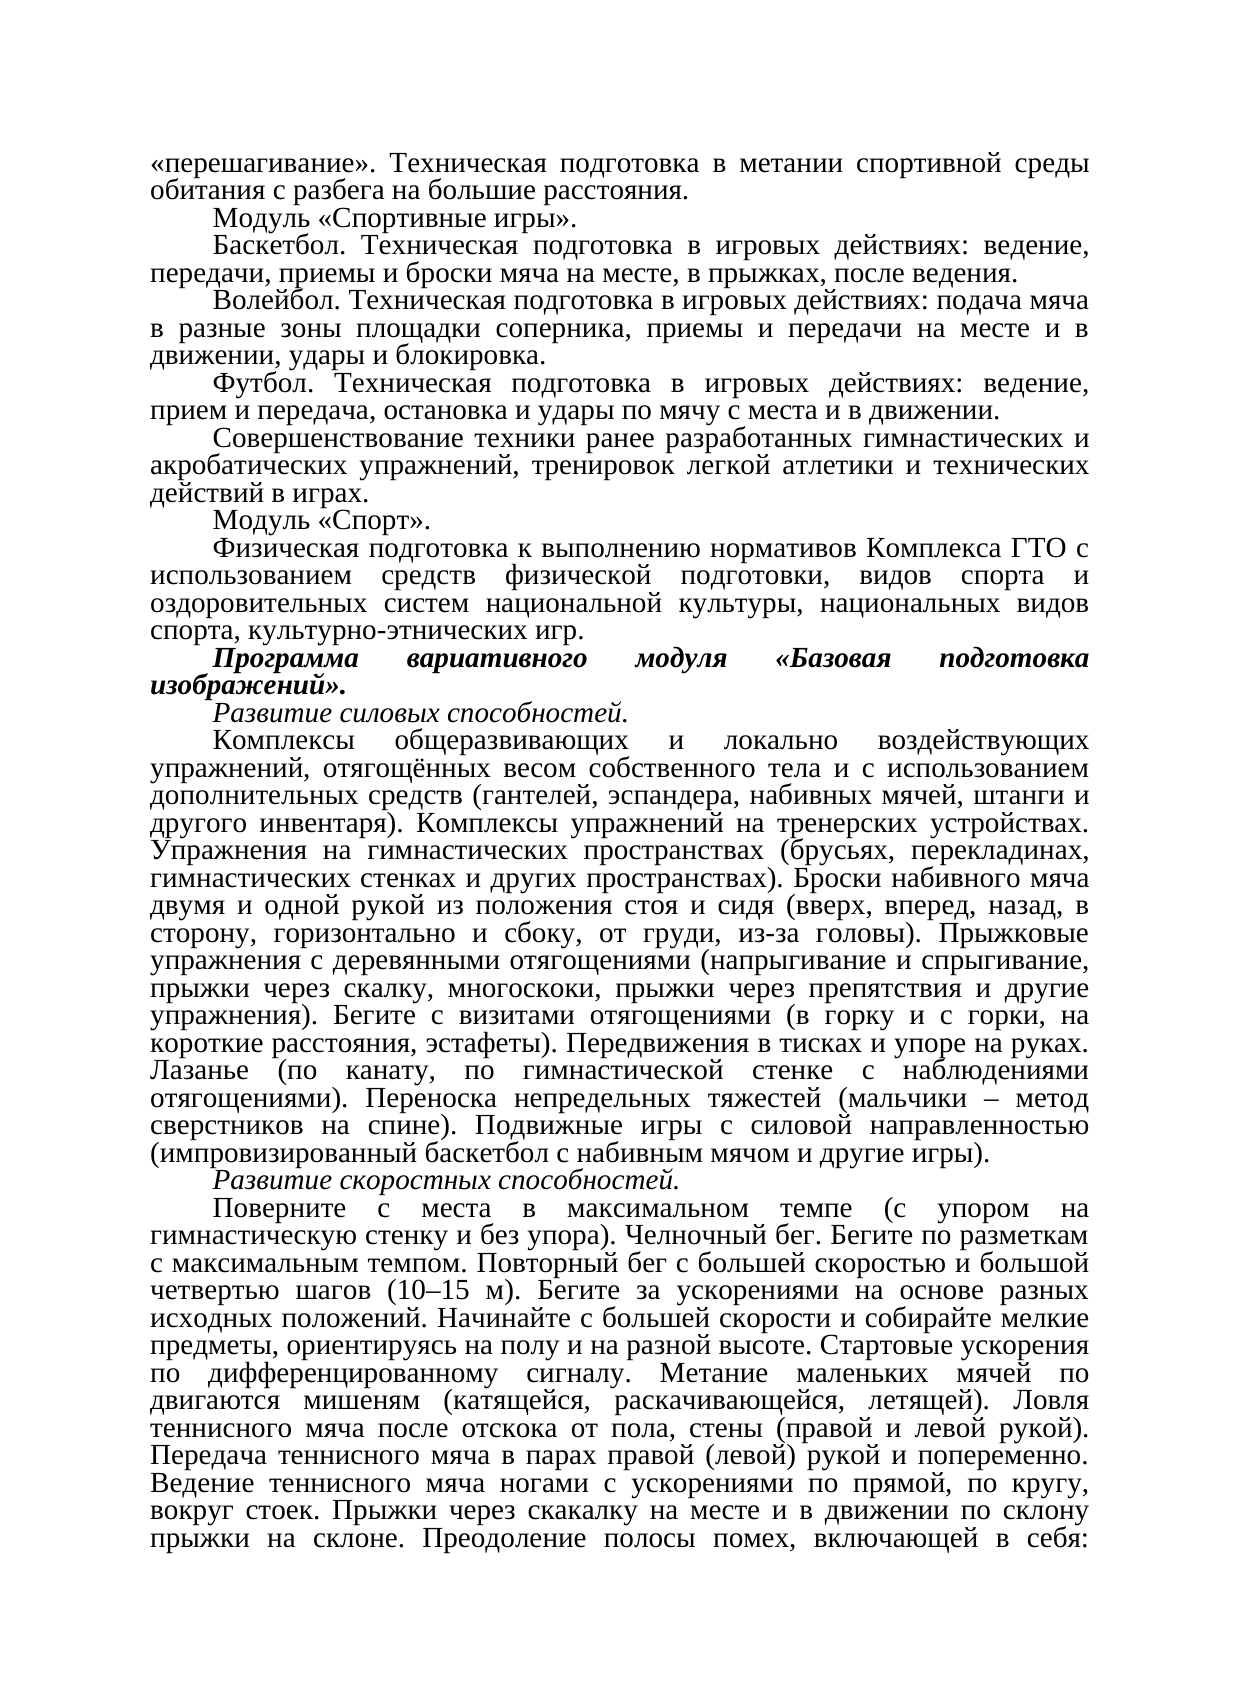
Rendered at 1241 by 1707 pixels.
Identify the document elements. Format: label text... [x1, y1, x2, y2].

text Модуль «Спорт». [150, 507, 1090, 535]
text Физическая подготовка к выполнению нормативов Комплекса ГТО с использованием средств физической подготовки, видов спорта и оздоровительных систем национальной культуры, национальных видов спорта, культурно-этнических игр. [150, 535, 1090, 645]
text Баскетбол. Техническая подготовка в игровых действиях: ведение, передачи, приемы и броски мяча на месте, в прыжках, после ведения. [150, 232, 1090, 287]
text Развитие силовых способностей. [150, 700, 1090, 727]
text Развитие скоростных способностей. [150, 1167, 1090, 1195]
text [150, 150, 1090, 205]
text Футбол. Техническая подготовка в игровых действиях: ведение, прием и передача, остановка и удары по мячу с места и в движении. [150, 370, 1090, 425]
text Модуль «Спортивные игры». [150, 205, 1090, 232]
text Совершенствование техники ранее разработанных гимнастических и акробатических упражнений, тренировок легкой атлетики и технических действий в играх. [150, 425, 1090, 507]
text Программа вариативного модуля «Базовая подготовка изображений». [150, 645, 1090, 700]
text Комплексы общеразвивающих и локально воздействующих упражнений, отягощённых весом собственного тела и с использованием дополнительных средств (гантелей, эспандера, набивных мячей, штанги и другого инвентаря). Комплексы упражнений на тренерских устройствах. Упражнения на гимнастических пространствах (брусьях, перекладинах, гимнастических стенках и других пространствах). Броски набивного мяча двумя и одной рукой из положения стоя и сидя (вверх, вперед, назад, в сторону, горизонтально и сбоку, от груди, из-за головы). Прыжковые упражнения с деревянными отягощениями (напрыгивание и спрыгивание, прыжки через скалку, многоскоки, прыжки через препятствия и другие упражнения). Бегите с визитами отягощениями (в горку и с горки, на короткие расстояния, эстафеты). Передвижения в тисках и упоре на руках. Лазанье (по канату, по гимнастической стенке с наблюдениями отягощениями). Переноска непредельных тяжестей (мальчики – метод сверстников на спине). Подвижные игры с силовой направленностью (импровизированный баскетбол с набивным мячом и другие игры). [150, 727, 1090, 1167]
text Волейбол. Техническая подготовка в игровых действиях: подача мяча в разные зоны площадки соперника, приемы и передачи на месте и в движении, удары и блокировка. [150, 287, 1090, 370]
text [150, 1195, 1090, 1552]
